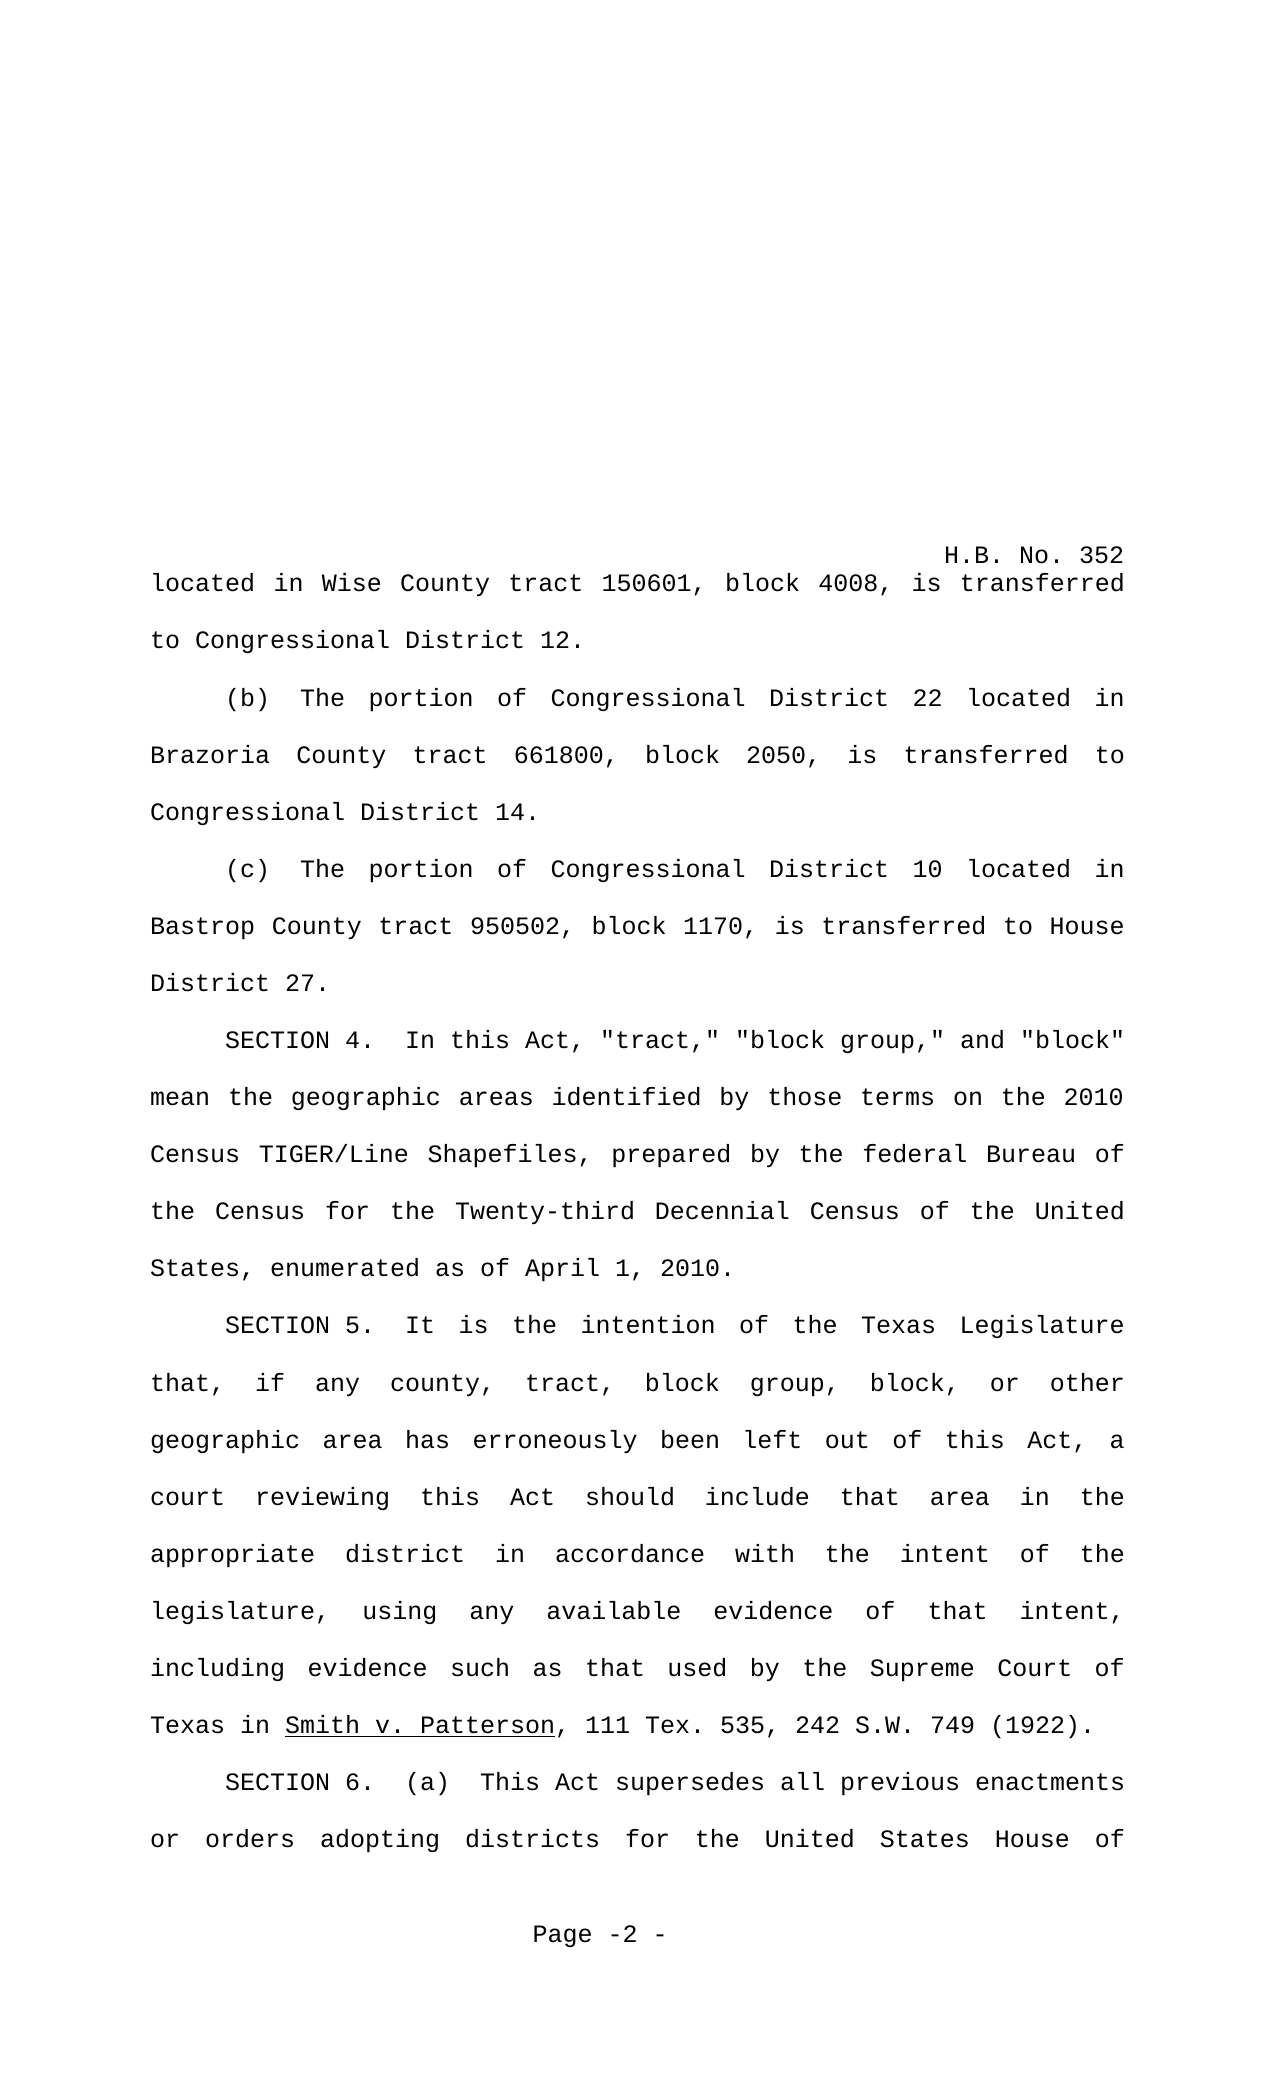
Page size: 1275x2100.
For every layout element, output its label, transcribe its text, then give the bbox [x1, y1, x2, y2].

text SECTION 5. It is the intention of the Texas Legislature that, if any county, tract, block group, block, or other geographic area has erroneously been left out of this Act, a court reviewing this Act should include that area in the appropriate district in accordance with the intent of the legislature, using any available evidence of that intent, including evidence such as that used by the Supreme Court of Texas in Smith v. Patterson, 111 Tex. 535, 242 S.W. 749 (1922). [150, 1313, 1125, 1741]
text (c) The portion of Congressional District 10 located in Bastrop County tract 950502, block 1170, is transferred to House District 27. [150, 856, 1125, 999]
text (b) The portion of Congressional District 22 located in Brazoria County tract 661800, block 2050, is transferred to Congressional District 14. [150, 685, 1125, 828]
text SECTION 4. In this Act, "tract," "block group," and "block" mean the geographic areas identified by those terms on the 2010 Census TIGER/Line Shapefiles, prepared by the federal Bureau of the Census for the Twenty-third Decennial Census of the United States, enumerated as of April 1, 2010. [150, 1027, 1125, 1284]
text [150, 571, 1125, 656]
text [150, 1769, 1125, 1855]
